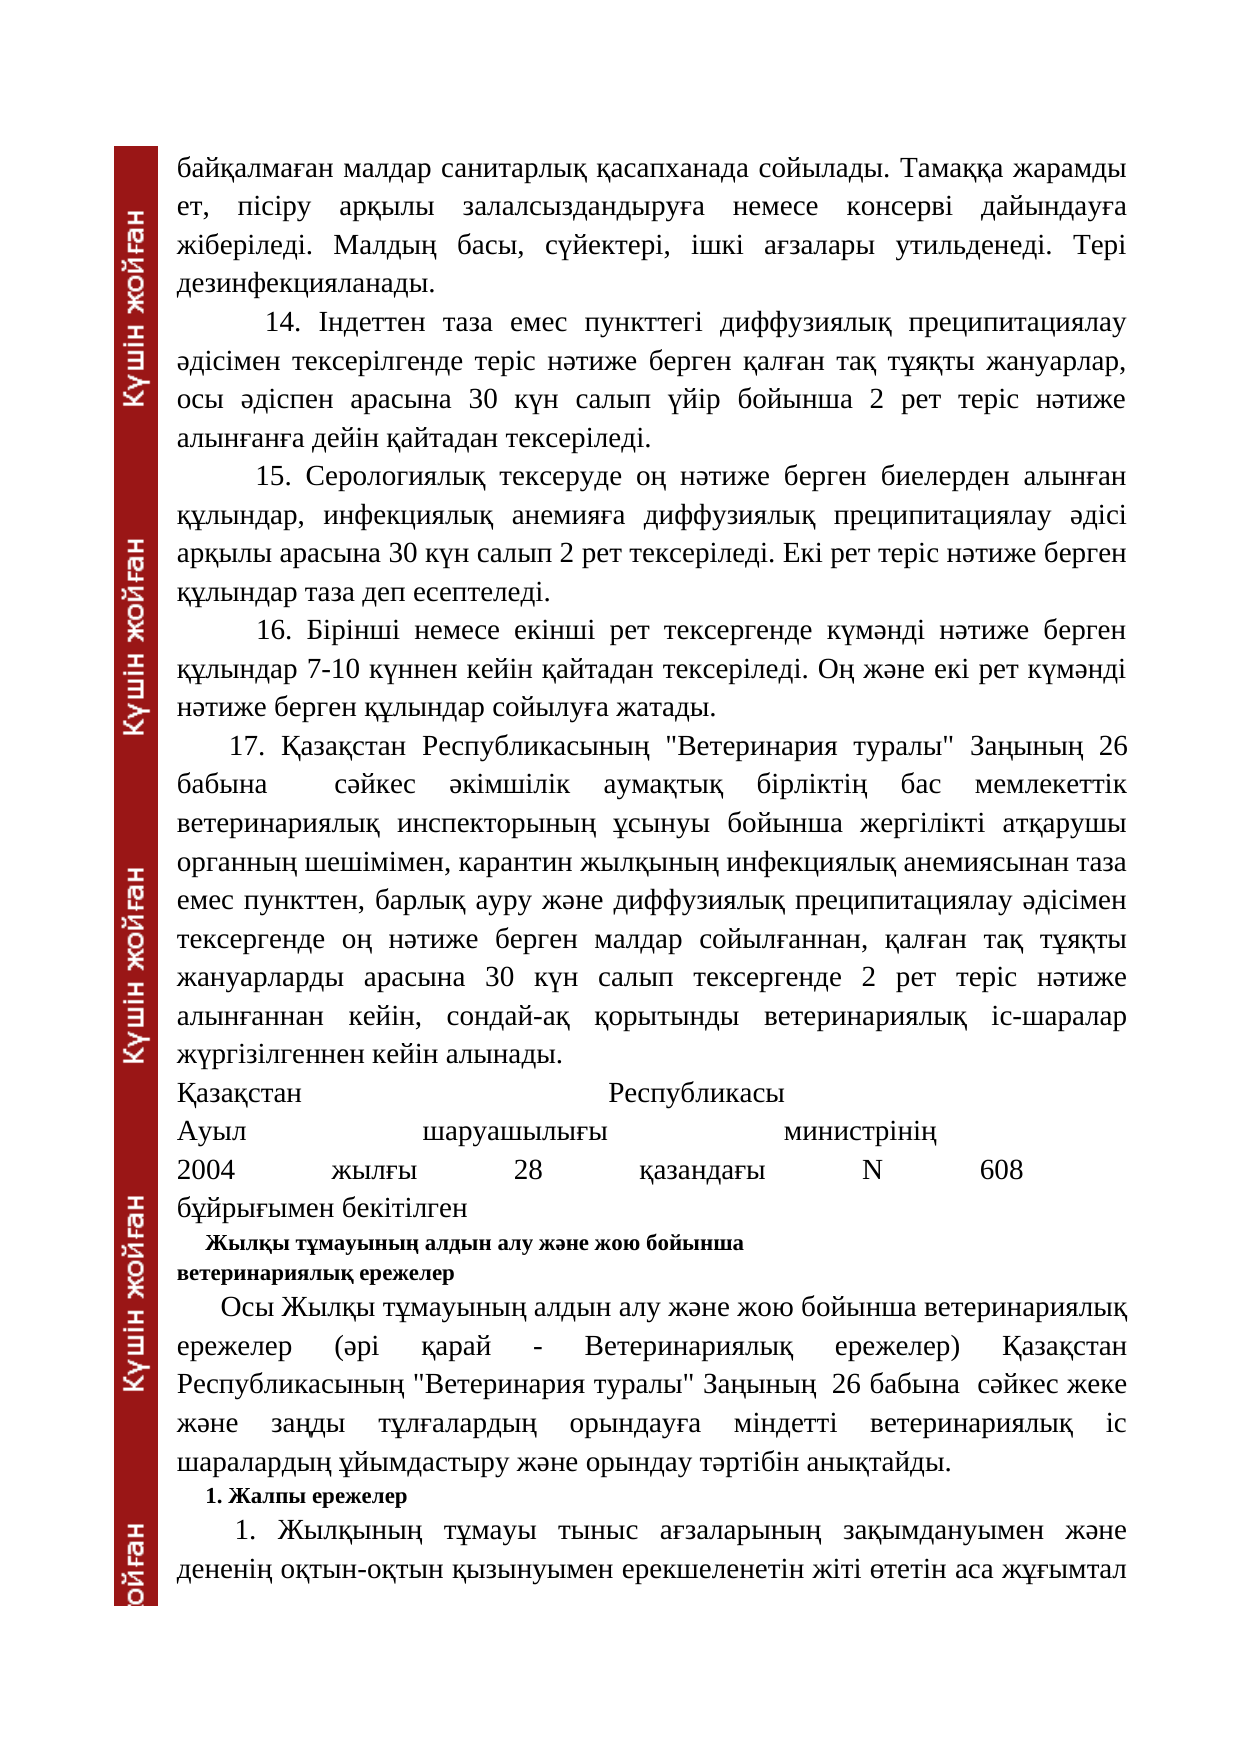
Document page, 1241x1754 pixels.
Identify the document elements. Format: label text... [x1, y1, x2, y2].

text Осы Жылқы тұмауының алдын алу және жою бойынша ветеринариялық ережелер (әрi қарай - Ветеринариялық ережелер) Қазақстан Республикасының "Ветеринария туралы" Заңының 26 бабына сәйкес жеке және заңды тұлғалардың орындауға мiндеттi ветеринариялық iс шаралардың ұйымдастыру және орындау тәртiбiн анықтайды. [112, 1289, 1128, 1477]
picture [114, 1584, 158, 1606]
text 14. Індеттен таза емес пункттегi диффузиялық преципитациялау әдiсiмен тексерiлгенде терiс нәтиже берген қалған тақ тұяқты жануарлар, осы әдiспен арасына 30 күн салып үйiр бойынша 2 рет терiс нәтиже алынғанға дейiн қайтадан тексерiледi. [112, 304, 1128, 453]
text 15. Серологиялық тексеруде оң нәтиже берген биелерден алынған құлындар, инфекциялық анемияға диффузиялық преципитациялау әдiсi арқылы арасына 30 күн салып 2 рет тексерiледi. Екi рет терiс нәтиже берген құлындар таза деп есептеледi. [112, 458, 1128, 607]
picture [114, 1477, 158, 1482]
text Қазақстан Республикасы Ауыл шаруашылығы министрiнiң 2004 жылғы 28 қазандағы N 608 бұйрығымен бекiтiлген [112, 1075, 1128, 1224]
picture [114, 607, 158, 612]
picture [114, 299, 158, 304]
text 16. Бiрiншi немесе екiншi рет тексергенде күмәндi нәтиже берген құлындар 7-10 күннен кейiн қайтадан тексерiледi. Оң және екi рет күмәндi нәтиже берген құлындар сойылуға жатады. [112, 612, 1128, 723]
text 1. Жалпы ережелер [112, 1482, 1128, 1509]
text Жылқы тұмауының алдын алу және жою бойынша ветеринариялық ережелер [112, 1229, 1128, 1286]
picture [114, 146, 158, 150]
text 17. Қазақстан Республикасының "Ветеринария туралы" Заңының 26 бабына сәйкес әкiмшiлiк аумақтық бiрлiктiң бас мемлекеттiк ветеринариялық инспекторының ұсынуы бойынша жергiлiктi атқарушы органның шешiмiмен, карантин жылқының инфекциялық анемиясынан таза емес пункттен, барлық ауру және диффузиялық преципитациялау әдiсiмен тексергенде оң нәтиже берген малдар сойылғаннан, қалған тақ тұяқты жануарларды арасына 30 күн салып тексергенде 2 рет терiс нәтиже алынғаннан кейiн, сондай-ақ қорытынды ветеринариялық iс-шаралар жүргiзiлгеннен кейiн алынады. [112, 728, 1128, 1070]
picture [114, 723, 158, 728]
picture [114, 1070, 158, 1075]
picture [114, 453, 158, 458]
picture [114, 1224, 158, 1229]
